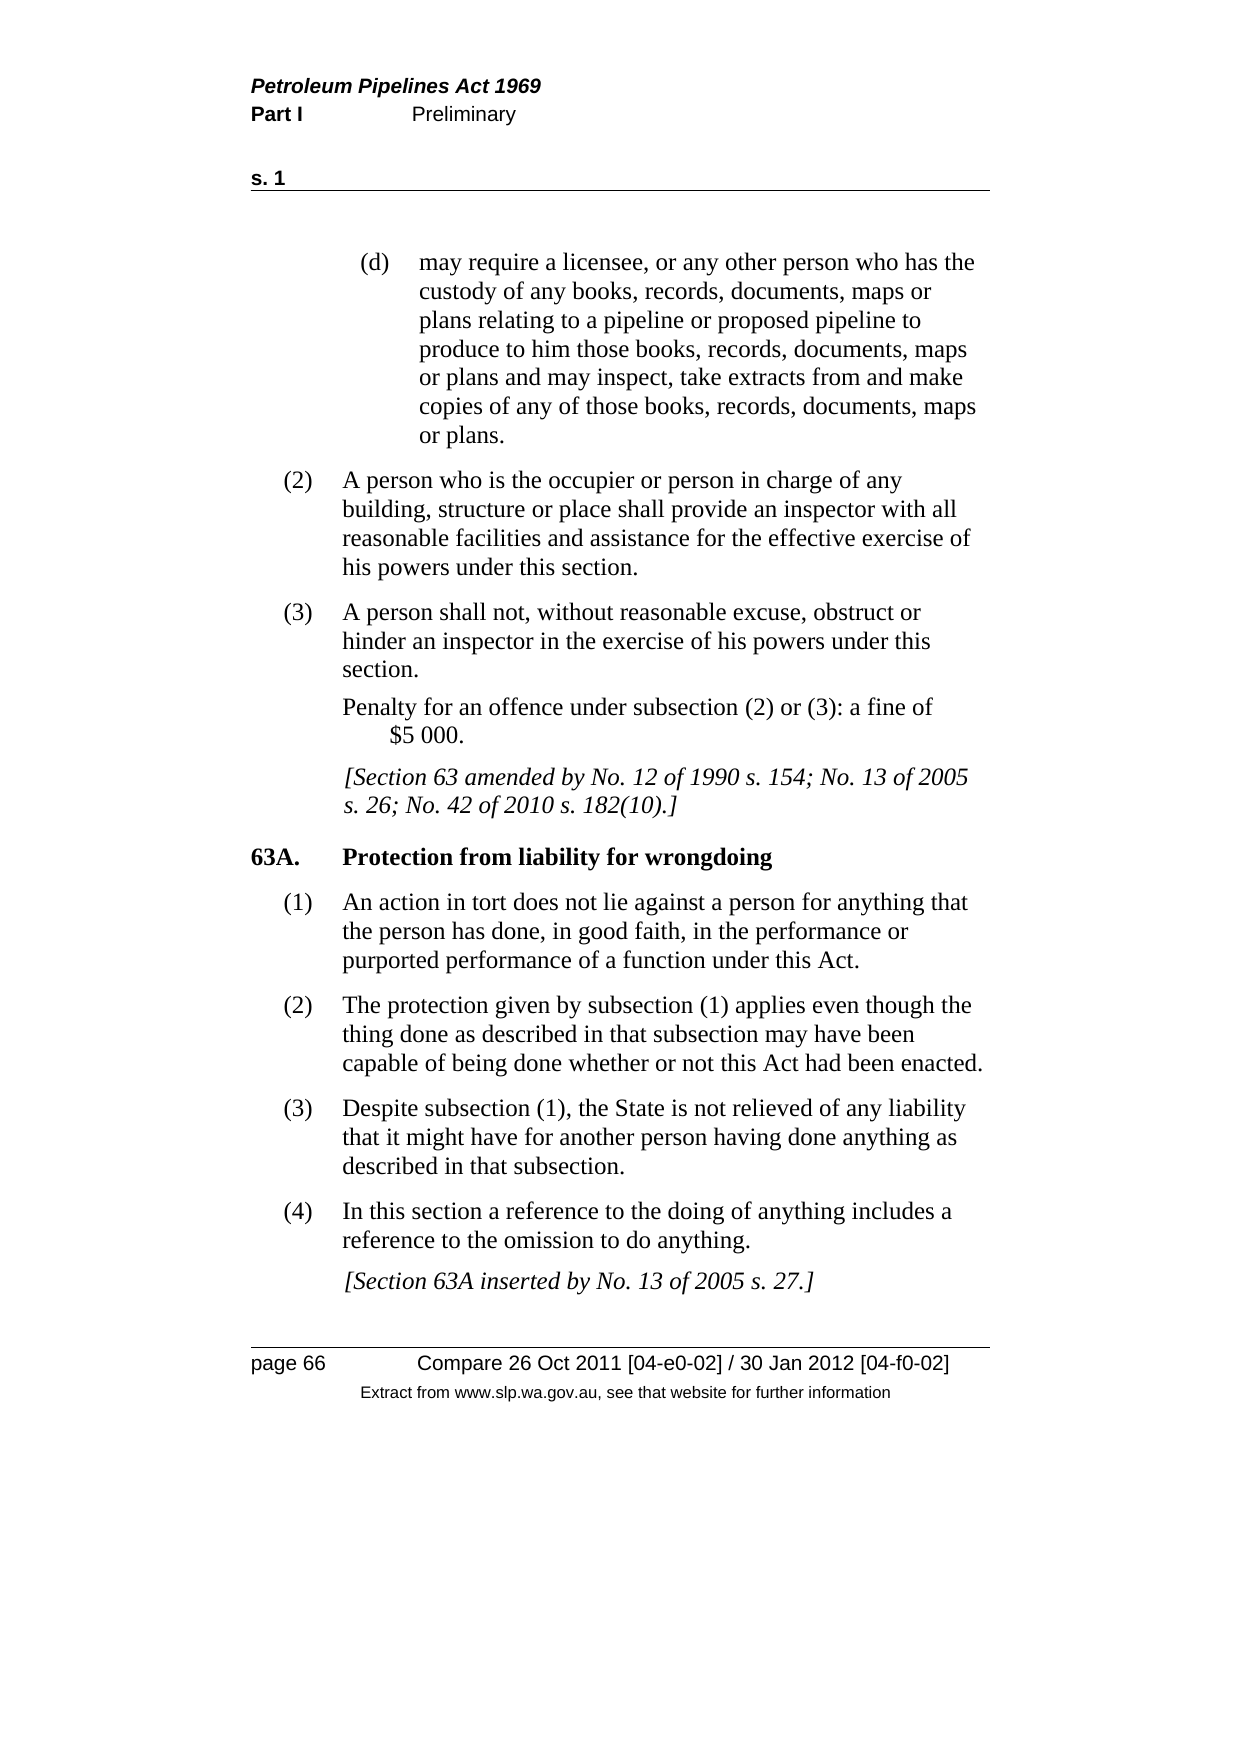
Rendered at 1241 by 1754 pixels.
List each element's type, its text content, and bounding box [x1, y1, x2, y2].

text (4) In this section a reference to the doing of anything includes a reference to the omission to do anything. [251, 1196, 990, 1254]
text (3) Despite subsection (1), the State is not relieved of any liability that it might have for another person having done anything as described in that subsection. [251, 1093, 990, 1179]
text (2) A person who is the occupier or person in charge of any building, structure or place shall provide an inspector with all reasonable facilities and assistance for the effective exercise of his powers under this section. [251, 465, 990, 580]
text (1) An action in tort does not lie against a person for anything that the person has done, in good faith, in the performance or purported performance of a function under this Act. [251, 887, 990, 974]
text [Section 63A inserted by No. 13 of 2005 s. 27.] [251, 1266, 990, 1295]
text Penalty for an offence under subsection (2) or (3): a fine of $5 000. [251, 692, 990, 749]
text (3) A person shall not, without reasonable excuse, obstruct or hinder an inspector in the exercise of his powers under this section. [251, 597, 990, 683]
text (2) The protection given by subsection (1) applies even though the thing done as described in that subsection may have been capable of being done whether or not this Act had been enacted. [251, 990, 990, 1077]
text (d) may require a licensee, or any other person who has the custody of any books, records, documents, maps or plans relating to a pipeline or proposed pipeline to produce to him those books, records, documents, maps or plans and may inspect, take extracts from and make copies of any of those books, records, documents, maps or plans. [251, 247, 990, 449]
subtitle 63A. Protection from liability for wrongdoing [251, 842, 990, 871]
text [Section 63 amended by No. 12 of 1990 s. 154; No. 13 of 2005 s. 26; No. 42 of 2010 s. 182(10).] [251, 762, 990, 819]
